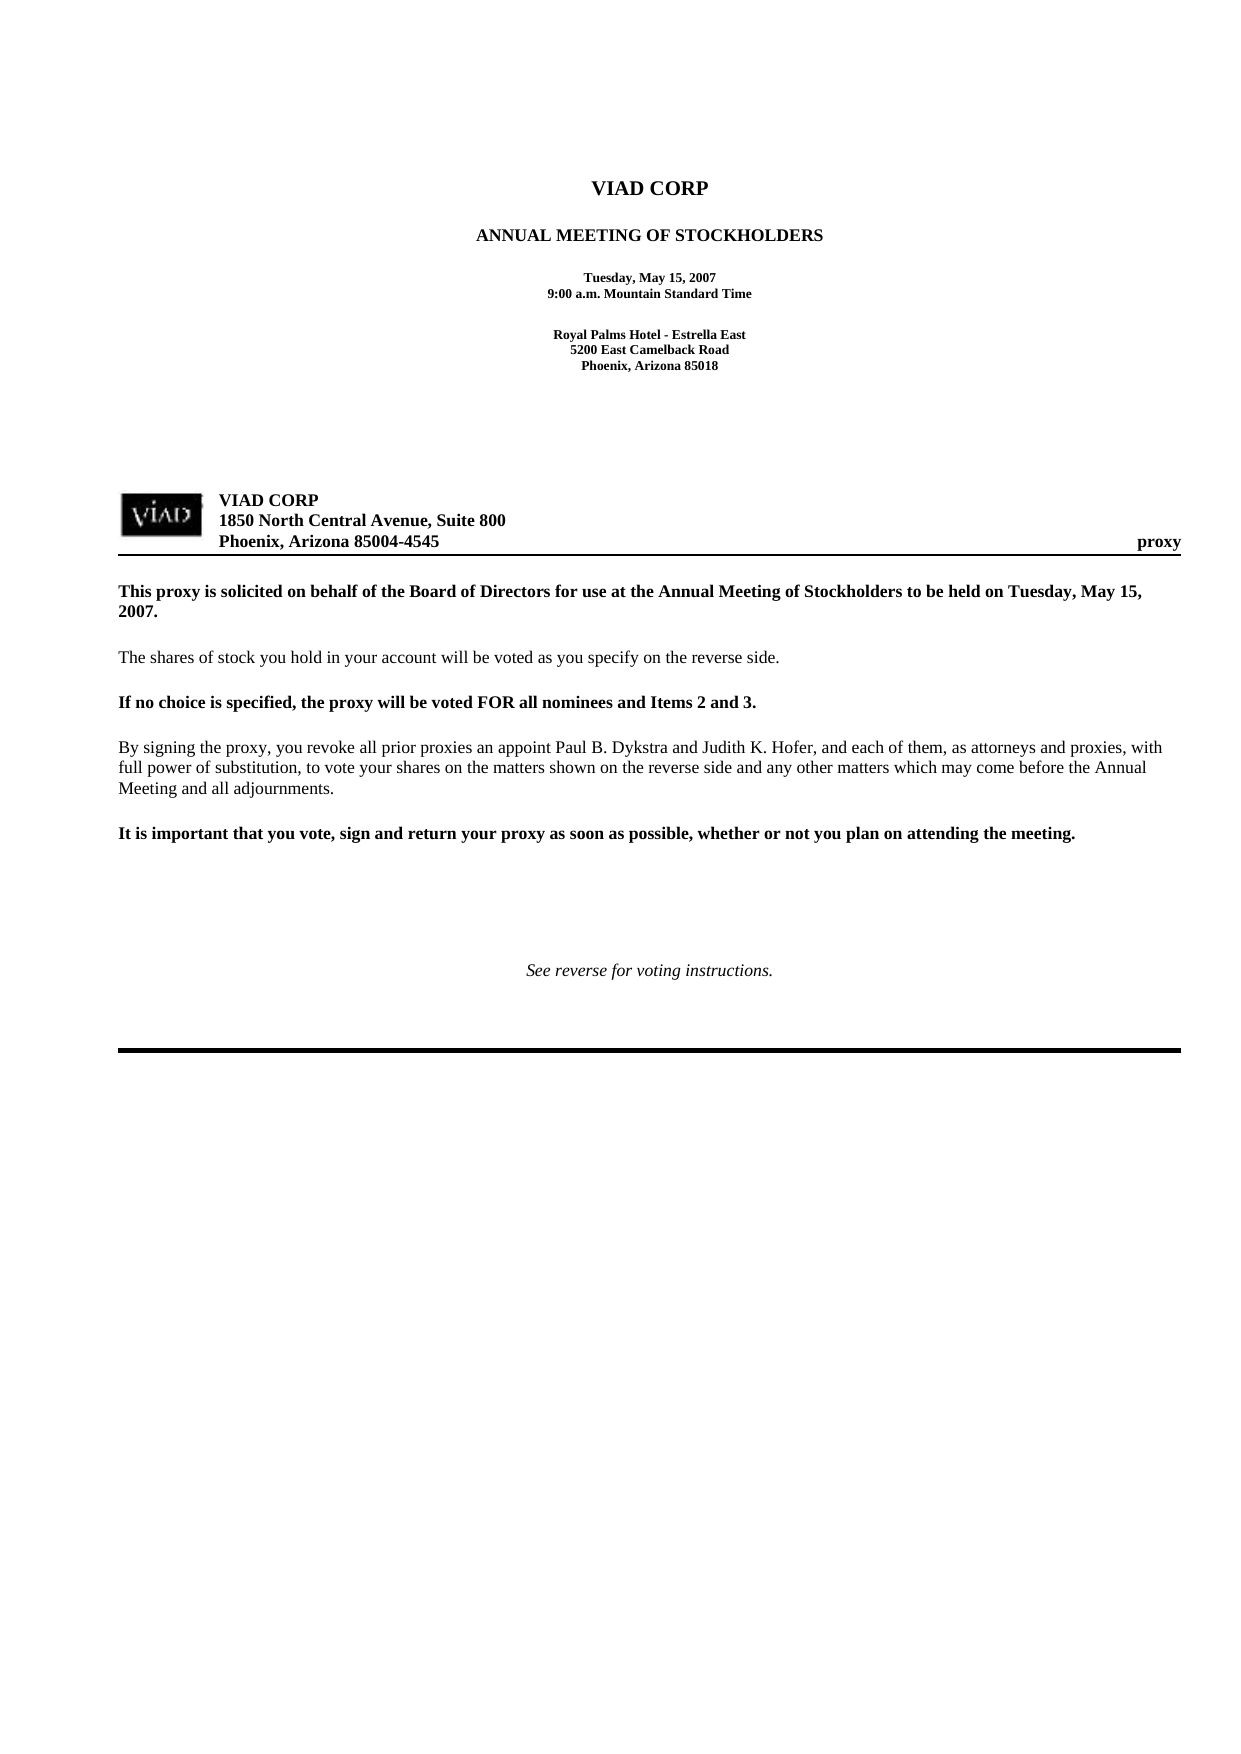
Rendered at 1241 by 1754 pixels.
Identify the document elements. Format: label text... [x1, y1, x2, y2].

text Royal Palms Hotel - Estrella East 5200 East Camelback Road Phoenix, Arizona 85018 [118, 326, 1181, 373]
text By signing the proxy, you revoke all prior proxies an appoint Paul B. Dykstra and Judith K. Hofer, and each of them, as attorneys and proxies, with full power of substitution, to vote your shares on the matters shown on the reverse side and any other matters which may come before the Annual Meeting and all adjournments. [118, 737, 1181, 798]
picture [118, 490, 204, 542]
text See reverse for voting instructions. [118, 960, 1181, 980]
text ANNUAL MEETING OF STOCKHOLDERS [118, 225, 1181, 245]
text If no choice is specified, the proxy will be voted FOR all nominees and Items 2 and 3. [118, 692, 1181, 712]
text This proxy is solicited on behalf of the Board of Directors for use at the Annual Meeting of Stockholders to be held on Tuesday, May 15, 2007. [118, 581, 1181, 621]
text The shares of stock you hold in your account will be voted as you specify on the reverse side. [118, 646, 1181, 667]
text Tuesday, May 15, 2007 9:00 a.m. Mountain Standard Time [118, 270, 1181, 301]
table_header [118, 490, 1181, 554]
text It is important that you vote, sign and return your proxy as soon as possible, whether or not you plan on attending the meeting. [118, 823, 1181, 843]
text VIAD CORP [118, 176, 1181, 200]
